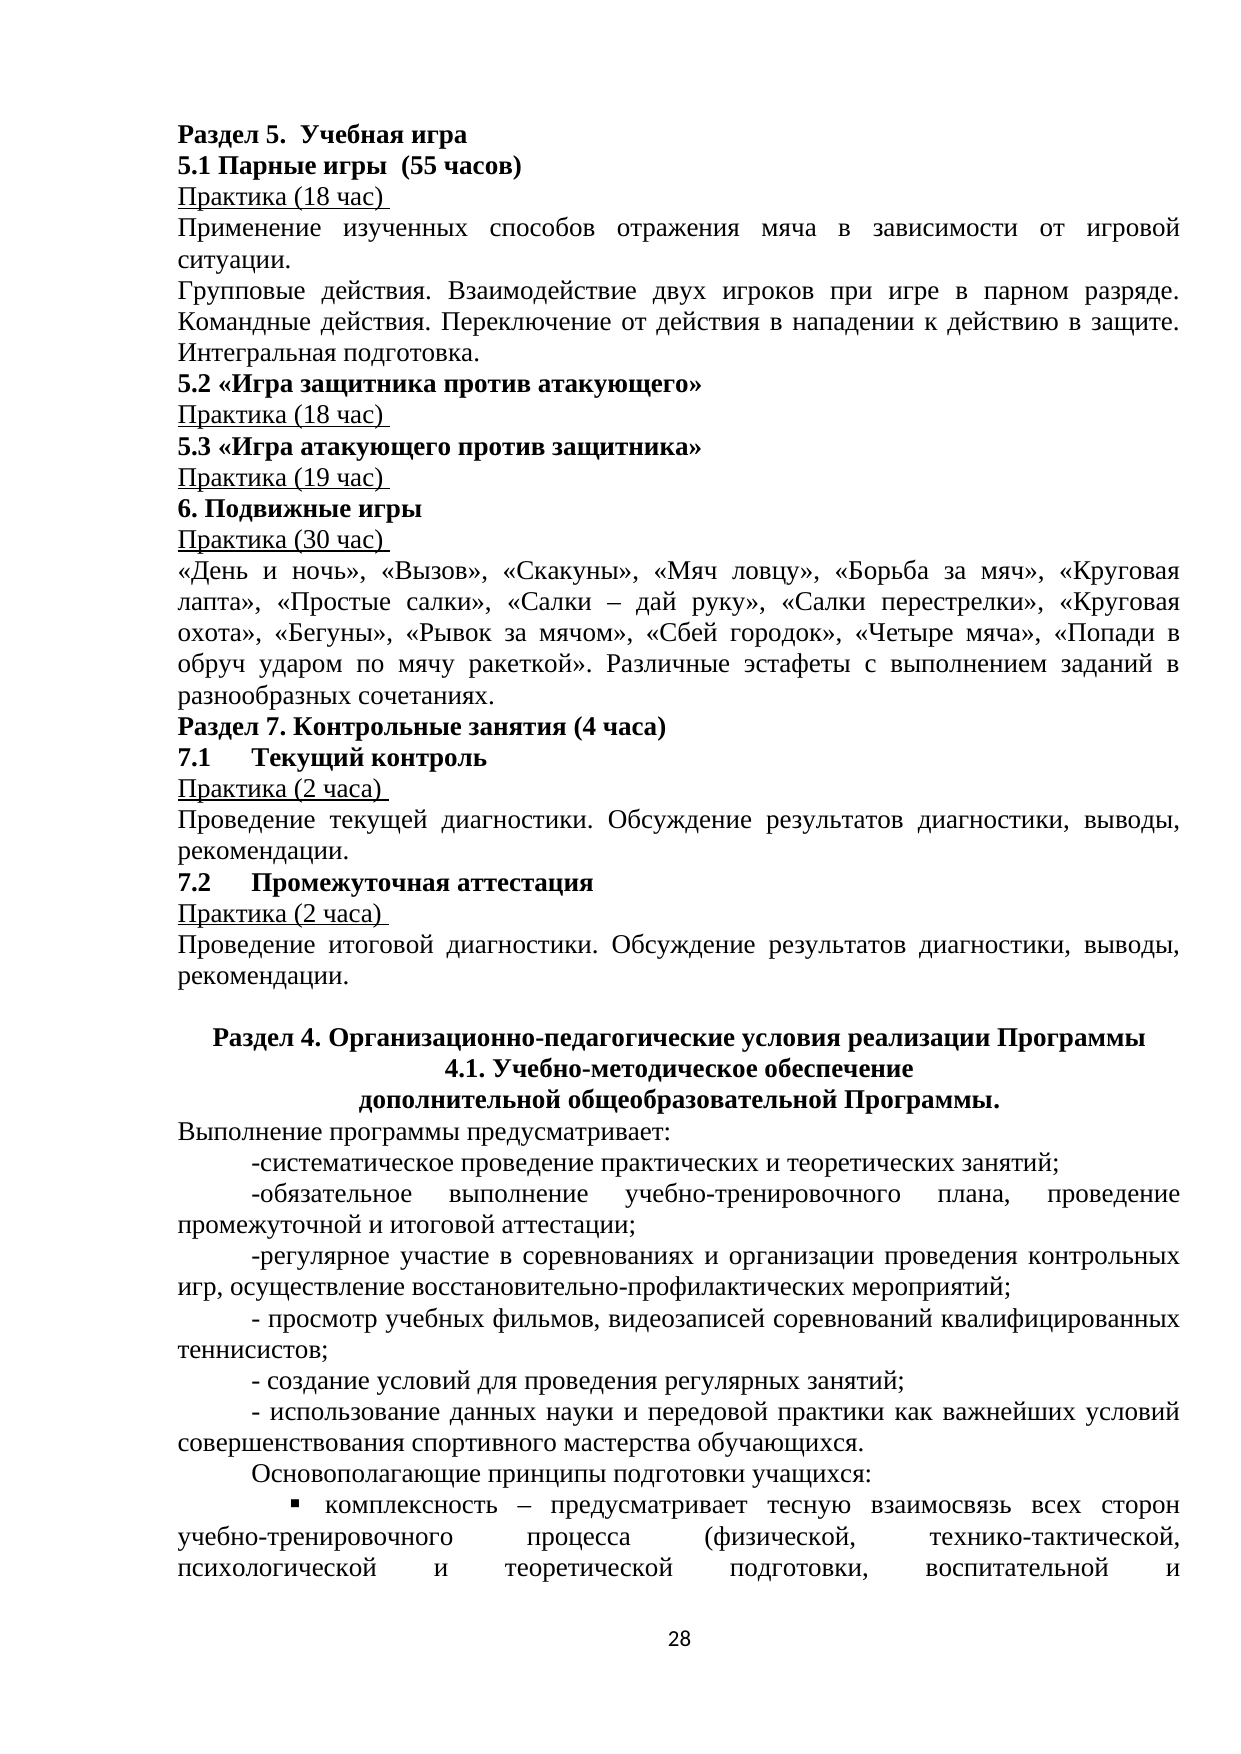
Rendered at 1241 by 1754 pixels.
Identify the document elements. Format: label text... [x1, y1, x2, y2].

list Практика (18 час) [177, 398, 1181, 429]
text 6. Подвижные игры [177, 492, 1181, 523]
text - просмотр учебных фильмов, видеозаписей соревнований квалифицированных теннисистов; [177, 1302, 1181, 1364]
text 7.2 Промежуточная аттестация [177, 866, 1181, 897]
list Практика (30 час) [177, 523, 1181, 554]
text дополнительной общеобразовательной Программы. [177, 1084, 1181, 1115]
list Практика (2 часа) [177, 772, 1181, 803]
list Практика (19 час) [177, 461, 1181, 492]
text Групповые действия. Взаимодействие двух игроков при игре в парном разряде. Командные действия. Переключение от действия в нападении к действию в защите. Интегральная подготовка. [177, 274, 1181, 367]
text -систематическое проведение практических и теоретических занятий; [177, 1146, 1181, 1177]
list 5.1 Парные игры (55 часов) [177, 149, 1181, 180]
text «День и ночь», «Вызов», «Скакуны», «Мяч ловцу», «Борьба за мяч», «Круговая лапта», «Простые салки», «Салки – дай руку», «Салки перестрелки», «Круговая охота», «Бегуны», «Рывок за мячом», «Сбей городок», «Четыре мяча», «Попади в обруч ударом по мячу ракеткой». Различные эстафеты с выполнением заданий в разнообразных сочетаниях. [177, 554, 1181, 710]
list 5.3 «Игра атакующего против защитника» [177, 429, 1181, 461]
list Практика (18 час) [177, 180, 1181, 212]
text Раздел 7. Контрольные занятия (4 часа) [177, 710, 1181, 741]
list Проведение итоговой диагностики. Обсуждение результатов диагностики, выводы, рекомендации. [177, 928, 1181, 990]
text 4.1. Учебно-методическое обеспечение [177, 1052, 1181, 1084]
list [177, 1488, 1181, 1582]
list Проведение текущей диагностики. Обсуждение результатов диагностики, выводы, рекомендации. [177, 803, 1181, 866]
list Практика (2 часа) [177, 897, 1181, 928]
text -обязательное выполнение учебно-тренировочного плана, проведение промежуточной и итоговой аттестации; [177, 1177, 1181, 1239]
text -регулярное участие в соревнованиях и организации проведения контрольных игр, осуществление восстановительно-профилактических мероприятий; [177, 1239, 1181, 1302]
text Применение изученных способов отражения мяча в зависимости от игровой ситуации. [177, 212, 1181, 274]
text 7.1 Текущий контроль [177, 741, 1181, 772]
text Выполнение программы предусматривает: [177, 1115, 1181, 1146]
text Раздел 4. Организационно-педагогические условия реализации Программы [177, 1021, 1181, 1052]
text - использование данных науки и передовой практики как важнейших условий совершенствования спортивного мастерства обучающихся. [177, 1395, 1181, 1457]
text - создание условий для проведения регулярных занятий; [177, 1364, 1181, 1395]
text Основополагающие принципы подготовки учащихся: [177, 1457, 1181, 1488]
list 5.2 «Игра защитника против атакующего» [177, 367, 1181, 398]
text Раздел 5. Учебная игра [177, 118, 1181, 149]
